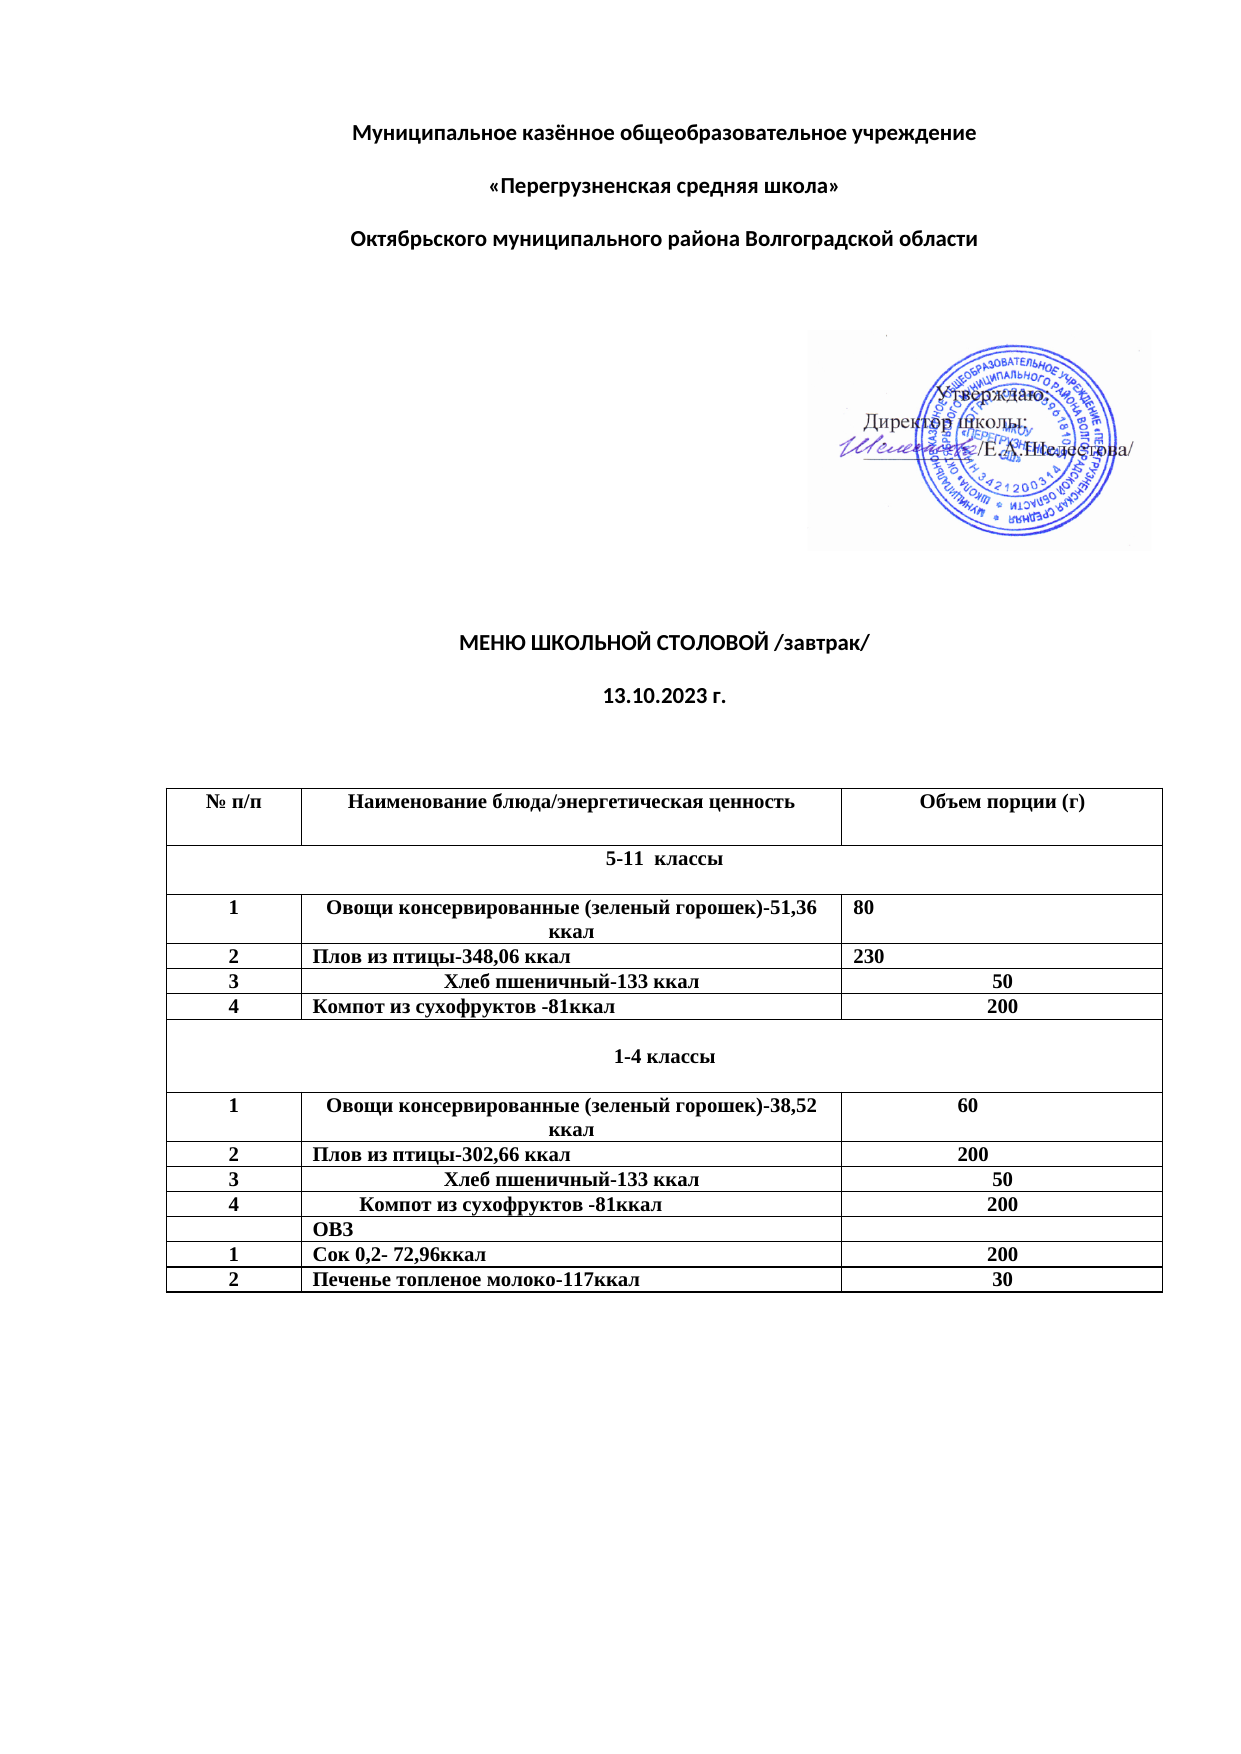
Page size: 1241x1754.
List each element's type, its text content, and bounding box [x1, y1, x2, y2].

table_cell ОВЗ [302, 1217, 841, 1241]
table_cell Печенье топленое молоко-117ккал [302, 1268, 841, 1291]
table_cell 4 [167, 1192, 301, 1216]
table_cell Хлеб пшеничный-133 ккал [302, 969, 841, 993]
table_cell [842, 1217, 1162, 1241]
table_header Объем порции (г) [842, 789, 1162, 845]
table_cell 1-4 классы [167, 1020, 1162, 1092]
table_cell Плов из птицы-348,06 ккал [302, 944, 841, 968]
table_cell 4 [167, 994, 301, 1018]
table_cell Плов из птицы-302,66 ккал [302, 1142, 841, 1166]
table_cell 2 [167, 1142, 301, 1166]
table_cell 60 [842, 1093, 1162, 1141]
text 13.10.2023 г. [177, 681, 1152, 709]
table_cell 30 [842, 1268, 1162, 1291]
table_cell Овощи консервированные (зеленый горошек)-38,52 ккал [302, 1093, 841, 1141]
table_cell Хлеб пшеничный-133 ккал [302, 1167, 841, 1191]
table_cell 50 [842, 969, 1162, 993]
table_cell 3 [167, 969, 301, 993]
table_cell 1 [167, 895, 301, 943]
table_cell 200 [842, 1242, 1162, 1266]
table_cell 230 [842, 944, 1162, 968]
table_cell 5-11 классы [167, 846, 1162, 894]
table_cell 3 [167, 1167, 301, 1191]
table_cell 80 [842, 895, 1162, 943]
text Октябрьского муниципального района Волгоградской области [177, 224, 1152, 252]
table_cell 1 [167, 1242, 301, 1266]
text МЕНЮ ШКОЛЬНОЙ СТОЛОВОЙ /завтрак/ [177, 628, 1152, 656]
text «Перегрузненская средняя школа» [177, 171, 1152, 199]
table_cell 200 [842, 1142, 1162, 1166]
table_cell Овощи консервированные (зеленый горошек)-51,36 ккал [302, 895, 841, 943]
table_cell 200 [842, 994, 1162, 1018]
table_cell 50 [842, 1167, 1162, 1191]
text Муниципальное казённое общеобразовательное учреждение [177, 118, 1152, 146]
table_cell Компот из сухофруктов -81ккал [302, 994, 841, 1018]
table_cell [167, 1217, 301, 1241]
table_cell 1 [167, 1093, 301, 1141]
table_cell Сок 0,2- 72,96ккал [302, 1242, 841, 1266]
table_cell 2 [167, 944, 301, 968]
table_header № п/п [167, 789, 301, 845]
picture [807, 330, 1152, 551]
table_header Наименование блюда/энергетическая ценность [302, 789, 841, 845]
table_cell 2 [167, 1268, 301, 1291]
table_cell Компот из сухофруктов -81ккал [302, 1192, 841, 1216]
table_cell 200 [842, 1192, 1162, 1216]
